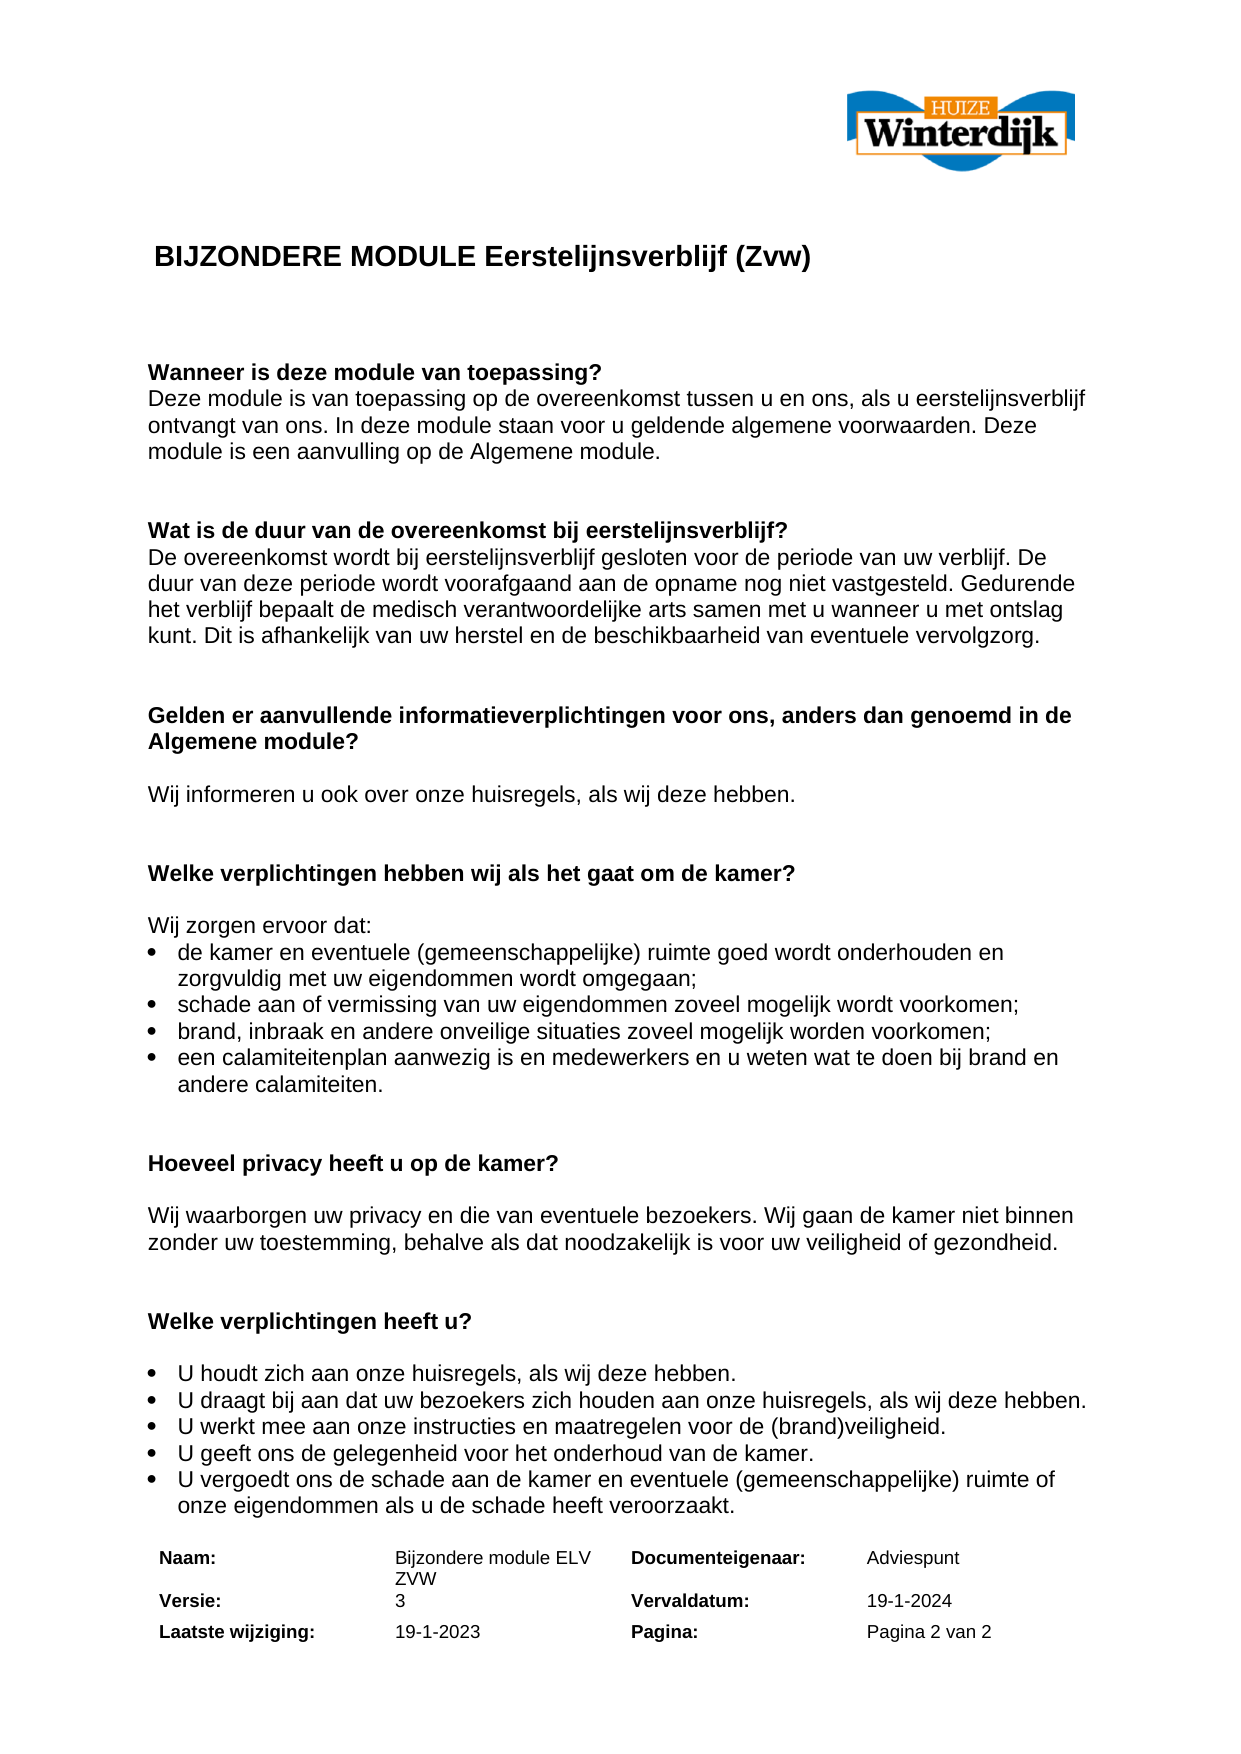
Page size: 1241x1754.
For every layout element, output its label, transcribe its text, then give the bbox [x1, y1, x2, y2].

list brand, inbraak en andere onveilige situaties zoveel mogelijk worden voorkomen; [148, 1018, 1093, 1044]
text Hoeveel privacy heeft u op de kamer? [148, 1149, 1093, 1176]
list U werkt mee aan onze instructies en maatregelen voor de (brand)veiligheid. [148, 1413, 1093, 1439]
text Welke verplichtingen heeft u? [148, 1308, 1093, 1334]
text Welke verplichtingen hebben wij als het gaat om de kamer? [148, 860, 1093, 886]
text Wij informeren u ook over onze huisregels, als wij deze hebben. [148, 781, 1093, 807]
list de kamer en eventuele (gemeenschappelijke) ruimte goed wordt onderhouden en zorgvuldig met uw eigendommen wordt omgegaan; [148, 939, 1093, 991]
list U houdt zich aan onze huisregels, als wij deze hebben. [148, 1360, 1093, 1387]
list U vergoedt ons de schade aan de kamer en eventuele (gemeenschappelijke) ruimte of onze eigendommen als u de schade heeft veroorzaakt. [148, 1466, 1093, 1518]
list een calamiteitenplan aanwezig is en medewerkers en u weten wat te doen bij brand en andere calamiteiten. [148, 1044, 1093, 1097]
text BIJZONDERE MODULE Eerstelijnsverblijf (Zvw) [148, 239, 1093, 273]
list U draagt bij aan dat uw bezoekers zich houden aan onze huisregels, als wij deze hebben. [148, 1387, 1093, 1413]
text De overeenkomst wordt bij eerstelijnsverblijf gesloten voor de periode van uw verblijf. De duur van deze periode wordt voorafgaand aan de opname nog niet vastgesteld. Gedurende het verblijf bepaalt de medisch verantwoordelijke arts samen met u wanneer u met ontslag kunt. Dit is afhankelijk van uw herstel en de beschikbaarheid van eventuele vervolgzorg. [148, 543, 1093, 649]
text Gelden er aanvullende informatieverplichtingen voor ons, anders dan genoemd in de Algemene module? [148, 702, 1093, 754]
text Wij zorgen ervoor dat: [148, 912, 1093, 939]
text Wanneer is deze module van toepassing? [148, 359, 1093, 385]
text Wij waarborgen uw privacy en die van eventuele bezoekers. Wij gaan de kamer niet binnen zonder uw toestemming, behalve als dat noodzakelijk is voor uw veiligheid of gezondheid. [148, 1202, 1093, 1255]
list schade aan of vermissing van uw eigendommen zoveel mogelijk wordt voorkomen; [148, 991, 1093, 1018]
list U geeft ons de gelegenheid voor het onderhoud van de kamer. [148, 1439, 1093, 1466]
text Wat is de duur van de overeenkomst bij eerstelijnsverblijf? [148, 517, 1093, 543]
text Deze module is van toepassing op de overeenkomst tussen u en ons, als u eerstelijnsverblijf ontvangt van ons. In deze module staan voor u geldende algemene voorwaarden. Deze module is een aanvulling op de Algemene module. [148, 385, 1093, 464]
picture [829, 73, 1092, 184]
